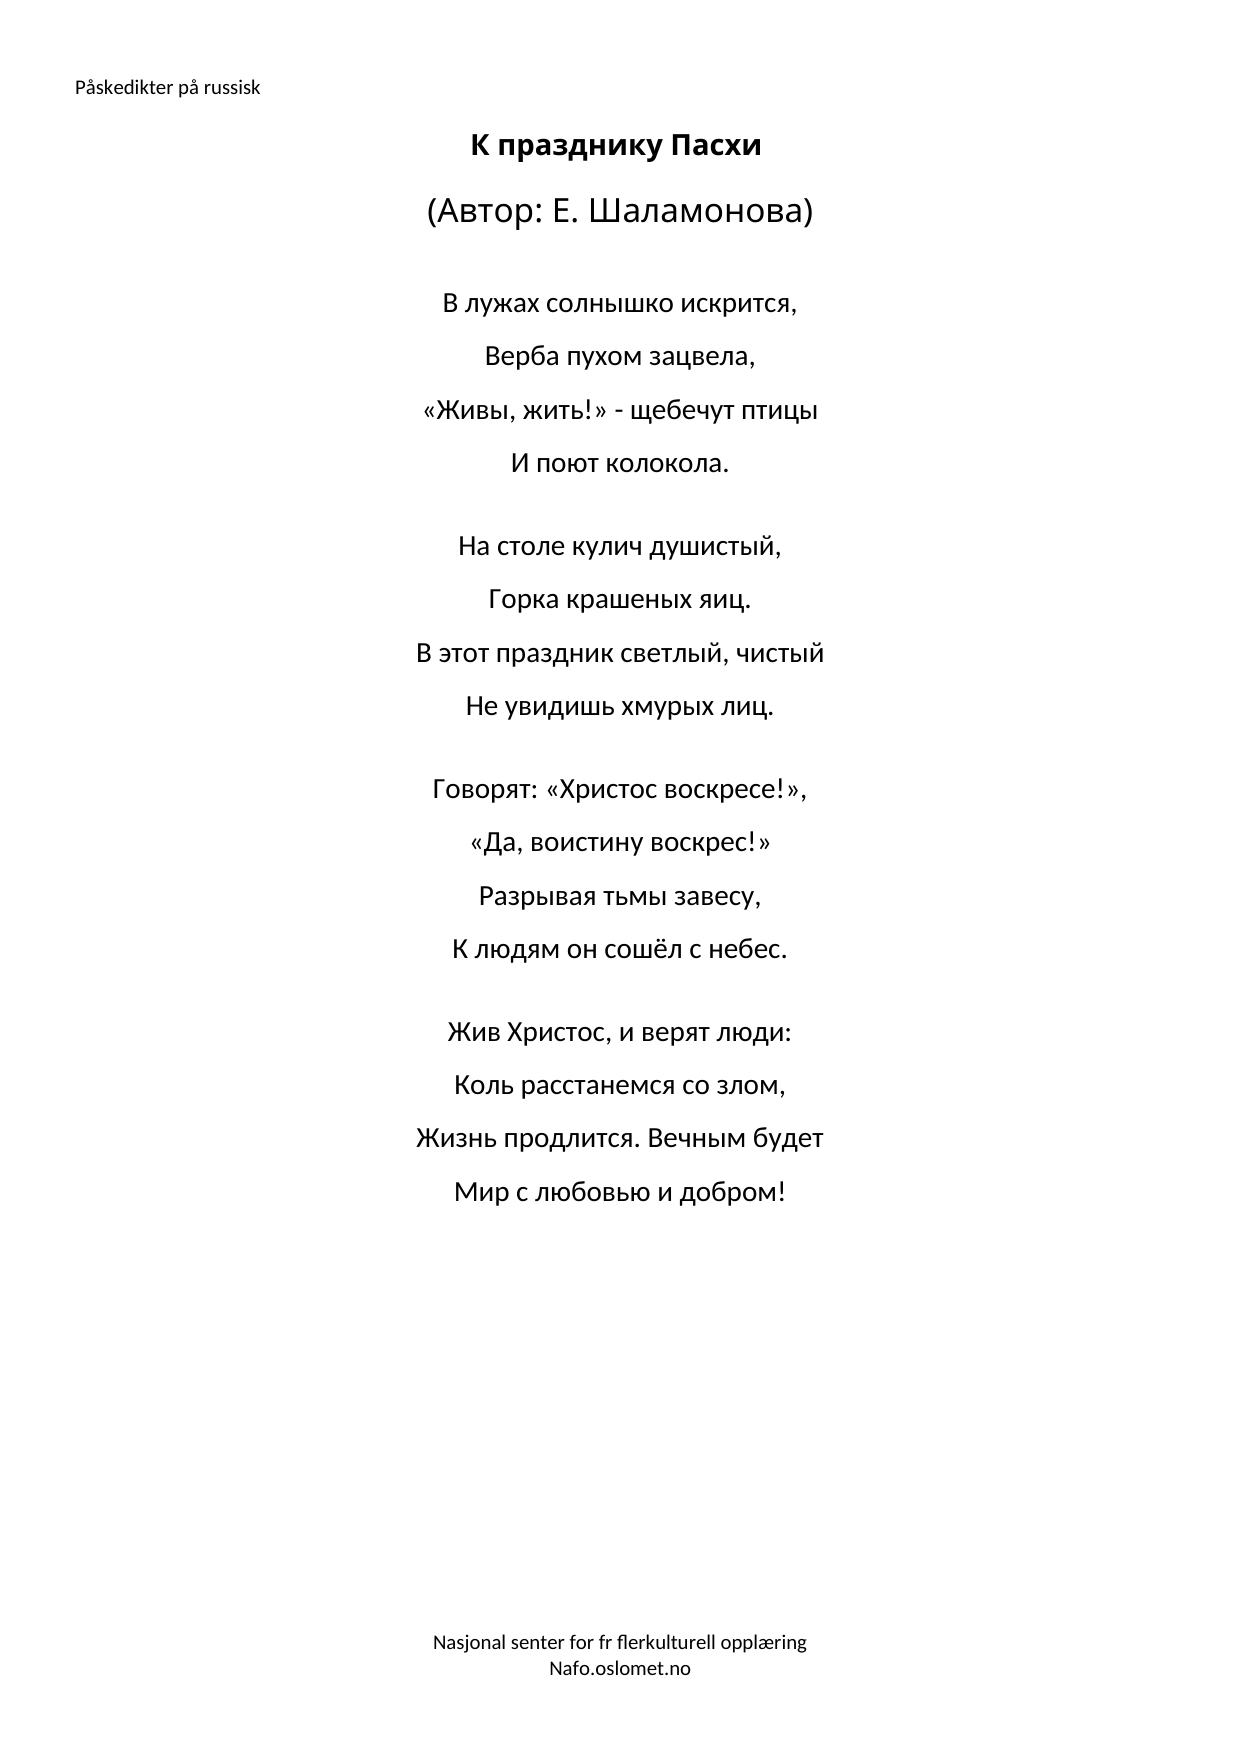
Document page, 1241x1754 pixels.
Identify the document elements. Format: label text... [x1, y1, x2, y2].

text Говорят: «Христос воскресе!», «Да, воистину воскрес!» Разрывая тьмы завесу, К людям он сошёл с небес. [75, 770, 1165, 966]
subtitle К празднику Пасхи (Автор: E. Шаламонова) [75, 124, 1165, 232]
text Жив Христос, и верят люди: Коль расстанемся со злом, Жизнь продлится. Вечным будет Мир с любовью и добром! [75, 1013, 1165, 1244]
text В лужах солнышко искрится, Верба пухом зацвела, «Живы, жить!» - щебечут птицы И поют колокола. [75, 284, 1165, 480]
text На столе кулич душистый, Горка крашеных яиц. В этот праздник светлый, чистый Не увидишь хмурых лиц. [75, 527, 1165, 723]
